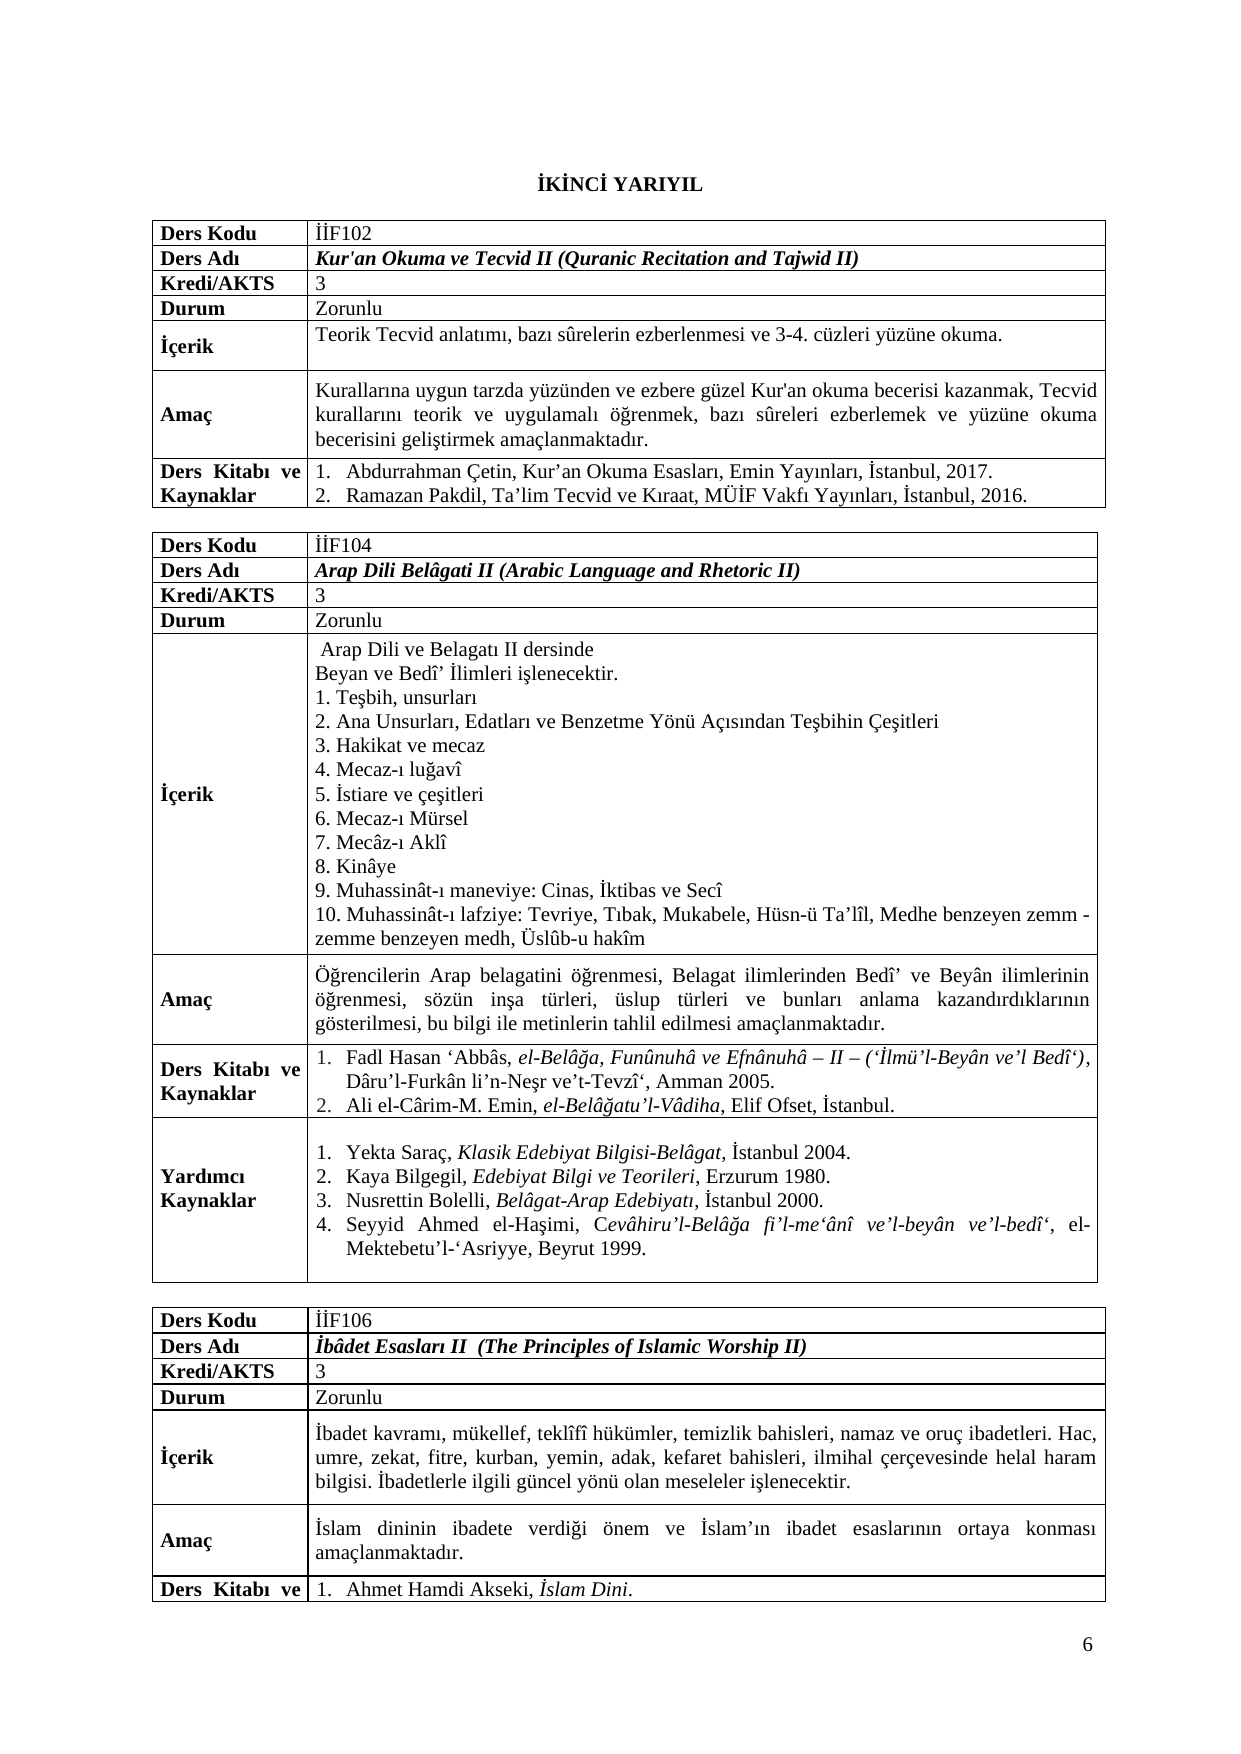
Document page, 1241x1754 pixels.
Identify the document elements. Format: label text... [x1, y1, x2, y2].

table_cell Durum [153, 608, 307, 632]
table_cell Abdurrahman Çetin, Kur’an Okuma Esasları, Emin Yayınları, İstanbul, 2017. Ramazan Pakdil, Ta’lim Tecvid ve Kıraat, MÜİF Vakfı Yayınları, İstanbul, 2016. [308, 459, 1105, 507]
table_header İİF104 [308, 533, 1097, 557]
table_cell Kredi/AKTS [153, 271, 307, 295]
table_cell Arap Dili ve Belagatı II dersinde Beyan ve Bedî’ İlimleri işlenecektir. 1. Teşbih, unsurları 2. Ana Unsurları, Edatları ve Benzetme Yönü Açısından Teşbihin Çeşitleri 3. Hakikat ve mecaz 4. Mecaz-ı luğavî 5. İstiare ve çeşitleri 6. Mecaz-ı Mürsel 7. Mecâz-ı Aklî 8. Kinâye 9. Muhassinât-ı maneviye: Cinas, İktibas ve Secî 10. Muhassinât-ı lafziye: Tevriye, Tıbak, Mukabele, Hüsn-ü Ta’lîl, Medhe benzeyen zemm - zemme benzeyen medh, Üslûb-u hakîm [308, 634, 1097, 954]
table_cell Ders Adı [153, 246, 307, 270]
table_cell 3 [308, 583, 1097, 607]
table_cell Kurallarına uygun tarzda yüzünden ve ezbere güzel Kur'an okuma becerisi kazanmak, Tecvid kurallarını teorik ve uygulamalı öğrenmek, bazı sûreleri ezberlemek ve yüzüne okuma becerisini geliştirmek amaçlanmaktadır. [308, 371, 1105, 458]
table_cell İçerik [153, 321, 307, 370]
table_cell İçerik [153, 634, 307, 954]
table_cell Amaç [153, 955, 307, 1044]
table_cell 3 [308, 271, 1105, 295]
table_cell Zorunlu [309, 1385, 1105, 1409]
table_cell Kur'an Okuma ve Tecvid II (Quranic Recitation and Tajwid II) [308, 246, 1105, 270]
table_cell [153, 1577, 307, 1601]
table_header Ders Kodu [153, 221, 307, 245]
table_header İİF102 [308, 221, 1105, 245]
table_cell 3 [309, 1359, 1105, 1383]
table_cell Zorunlu [308, 608, 1097, 632]
table_cell Öğrencilerin Arap belagatini öğrenmesi, Belagat ilimlerinden Bedî’ ve Beyân ilimlerinin öğrenmesi, sözün inşa türleri, üslup türleri ve bunları anlama kazandırdıklarının gösterilmesi, bu bilgi ile metinlerin tahlil edilmesi amaçlanmaktadır. [308, 955, 1097, 1044]
table_cell Durum [153, 1385, 307, 1409]
table_header Ders Kodu [153, 1308, 307, 1332]
table_cell Fadl Hasan ‘Abbâs, el-Belâğa, Funûnuhâ ve Efnânuhâ – II – (‘İlmü’l-Beyân ve’l Bedî‘), Dâru’l-Furkân li’n-Neşr ve’t-Tevzî‘, Amman 2005. Ali el-Cârim-M. Emin, el-Belâğatu’l-Vâdiha, Elif Ofset, İstanbul. [308, 1045, 1097, 1117]
table_cell Kredi/AKTS [153, 583, 307, 607]
table_cell Arap Dili Belâgati II (Arabic Language and Rhetoric II) [308, 558, 1097, 582]
text İKİNCİ YARIYIL [148, 172, 1093, 196]
table_cell Ders Kitabı ve Kaynaklar [153, 1045, 307, 1117]
table_cell Zorunlu [308, 296, 1105, 320]
table_header Ders Kodu [153, 533, 307, 557]
table_cell İbâdet Esasları II (The Principles of Islamic Worship II) [309, 1334, 1105, 1358]
table_cell Amaç [153, 1505, 307, 1575]
table_cell Yekta Saraç, Klasik Edebiyat Bilgisi-Belâgat, İstanbul 2004. Kaya Bilgegil, Edebiyat Bilgi ve Teorileri, Erzurum 1980. Nusrettin Bolelli, Belâgat-Arap Edebiyatı, İstanbul 2000. Seyyid Ahmed el-Haşimi, Cevâhiru’l-Belâğa fi’l-me‘ânî ve’l-beyân ve’l-bedî‘, el-Mektebetu’l-‘Asriyye, Beyrut 1999. [308, 1118, 1097, 1282]
table_header İİF106 [309, 1308, 1105, 1332]
table_cell Amaç [153, 371, 307, 458]
table_cell Kredi/AKTS [153, 1359, 307, 1383]
table_cell Durum [153, 296, 307, 320]
table_cell İbadet kavramı, mükellef, teklîfî hükümler, temizlik bahisleri, namaz ve oruç ibadetleri. Hac, umre, zekat, fitre, kurban, yemin, adak, kefaret bahisleri, ilmihal çerçevesinde helal haram bilgisi. İbadetlerle ilgili güncel yönü olan meseleler işlenecektir. [309, 1411, 1105, 1504]
table_cell Ders Adı [153, 1334, 307, 1358]
table_cell İslam dininin ibadete verdiği önem ve İslam’ın ibadet esaslarının ortaya konması amaçlanmaktadır. [309, 1505, 1105, 1575]
table_cell Yardımcı Kaynaklar [153, 1118, 307, 1282]
table_cell Teorik Tecvid anlatımı, bazı sûrelerin ezberlenmesi ve 3-4. cüzleri yüzüne okuma. [308, 321, 1105, 370]
table_cell İçerik [153, 1411, 307, 1504]
table_cell Ders Adı [153, 558, 307, 582]
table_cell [309, 1577, 1105, 1601]
table_cell Ders Kitabı ve Kaynaklar [153, 459, 307, 507]
